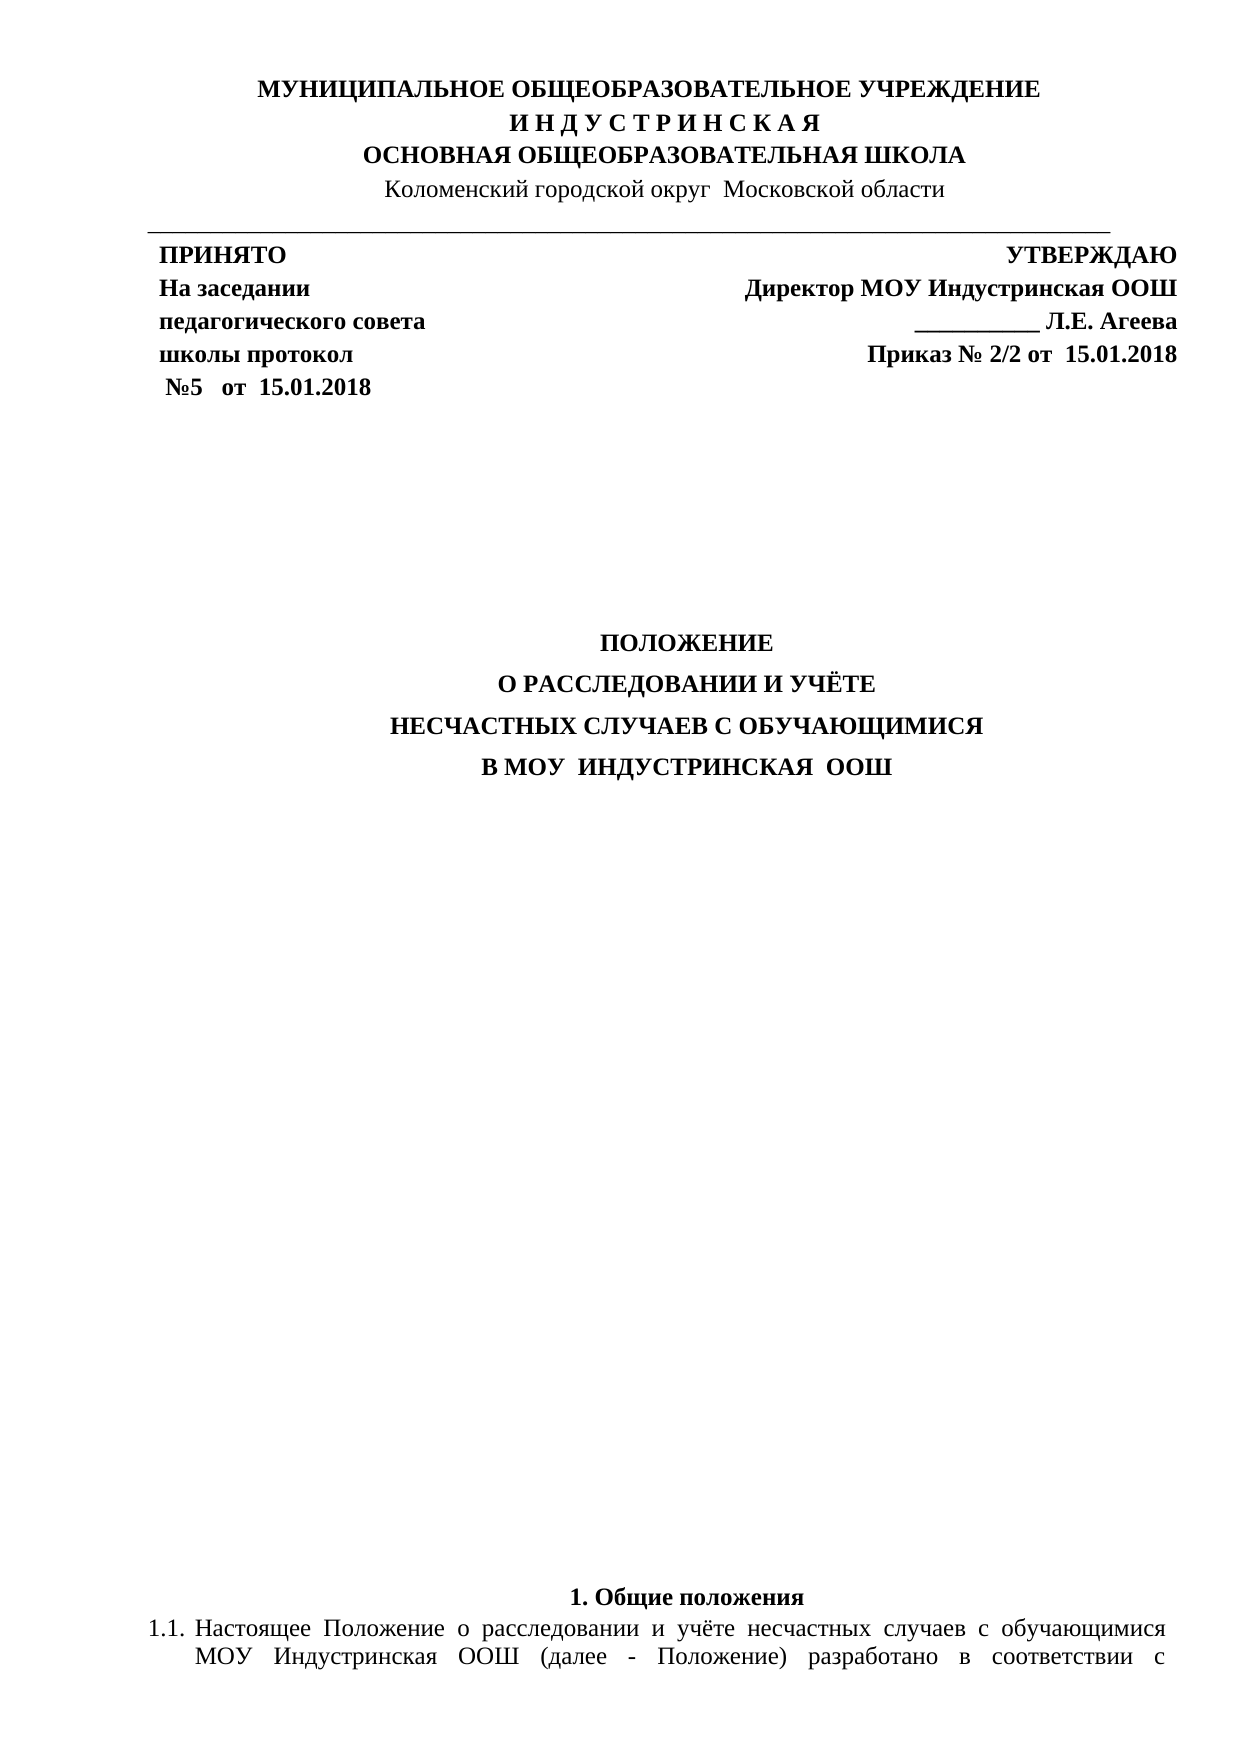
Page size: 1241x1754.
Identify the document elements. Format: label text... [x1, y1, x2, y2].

text ОСНОВНАЯ ОБЩЕОБРАЗОВАТЕЛЬНАЯ ШКОЛА [148, 141, 1181, 169]
text 1. Общие положения [148, 1582, 1181, 1610]
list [148, 1613, 1167, 1670]
text ПОЛОЖЕНИЕ [148, 628, 1181, 657]
text И Н Д У С Т Р И Н С К А Я [148, 108, 1181, 136]
text МУНИЦИПАЛЬНОЕ ОБЩЕОБРАЗОВАТЕЛЬНОЕ УЧРЕЖДЕНИЕ [148, 74, 1181, 103]
text _____________________________________________________________________________ [148, 207, 1181, 235]
table_header ПРИНЯТО На заседании педагогического совета школы протокол №5 от 15.01.2018 [148, 240, 451, 452]
text В МОУ ИНДУСТРИНСКАЯ ООШ [148, 752, 1181, 781]
text НЕСЧАСТНЫХ СЛУЧАЕВ С ОБУЧАЮЩИМИСЯ [148, 711, 1181, 740]
table_header УТВЕРЖДАЮ Директор МОУ Индустринская ООШ __________ Л.Е. Агеева Приказ № 2/2 от 15.01.2018 [451, 240, 1188, 452]
text О РАССЛЕДОВАНИИ И УЧЁТЕ [148, 669, 1181, 698]
text Коломенский городской округ Московской области [148, 174, 1181, 202]
